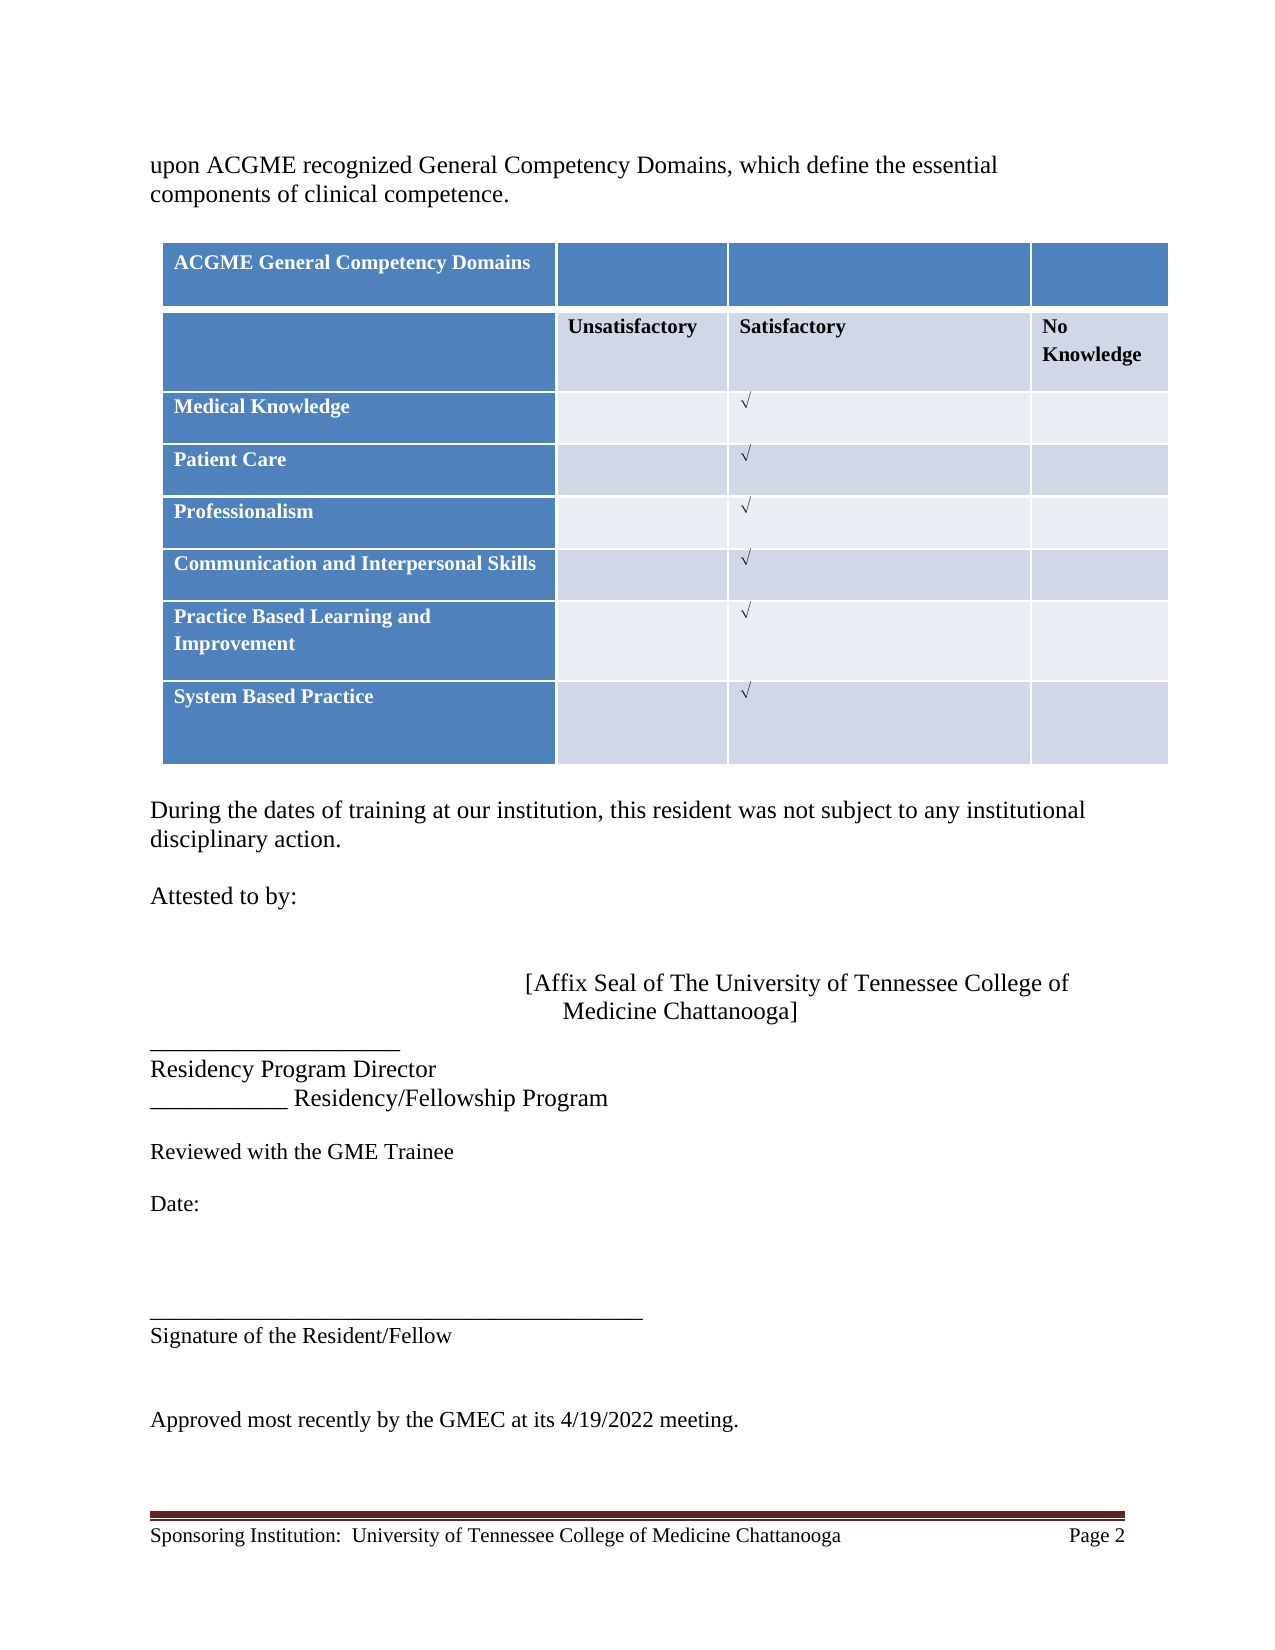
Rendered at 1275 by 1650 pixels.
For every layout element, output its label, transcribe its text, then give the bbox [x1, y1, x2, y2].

table_cell [729, 682, 1030, 764]
text Approved most recently by the GMEC at its 4/19/2022 meeting. [150, 1406, 1125, 1432]
table_cell Professionalism [163, 498, 555, 548]
table_cell [1032, 393, 1168, 443]
table_cell [558, 445, 727, 495]
table_cell Practice Based Learning and Improvement [163, 602, 555, 680]
text [Affix Seal of The University of Tennessee College of Medicine Chattanooga] [150, 968, 1125, 1025]
table_cell Unsatisfactory [558, 313, 727, 391]
table_cell [1032, 550, 1168, 600]
table_header [558, 243, 727, 306]
table_cell [558, 550, 727, 600]
text ____________________ [150, 1025, 1125, 1054]
table_cell [1032, 445, 1168, 495]
text Reviewed with the GME Trainee [150, 1138, 1125, 1164]
table_cell [729, 602, 1030, 680]
text ___________ Residency/Fellowship Program [150, 1083, 1125, 1111]
table_cell Satisfactory [729, 313, 1030, 391]
table_cell [1032, 498, 1168, 548]
table_cell [558, 682, 727, 764]
table_cell System Based Practice [163, 682, 555, 764]
text ___________________________________________ [150, 1296, 1125, 1322]
table_cell [729, 445, 1030, 495]
table_cell [558, 498, 727, 548]
table_cell No Knowledge [1032, 313, 1168, 391]
table_cell [729, 393, 1030, 443]
table_cell [1032, 602, 1168, 680]
table_cell Medical Knowledge [163, 393, 555, 443]
text Signature of the Resident/Fellow [150, 1322, 1125, 1348]
table_cell [163, 313, 555, 391]
table_header ACGME General Competency Domains [163, 243, 555, 306]
table_cell [1032, 682, 1168, 764]
table_cell [729, 550, 1030, 600]
text Date: [150, 1190, 1125, 1217]
table_cell [558, 602, 727, 680]
table_cell [729, 498, 1030, 548]
table_cell Communication and Interpersonal Skills [163, 550, 555, 600]
text Residency Program Director [150, 1054, 1125, 1083]
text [150, 150, 1125, 207]
table_cell [558, 393, 727, 443]
text Attested to by: [150, 881, 1125, 910]
table_header [1032, 243, 1168, 306]
table_cell Patient Care [163, 445, 555, 495]
text During the dates of training at our institution, this resident was not subject to any institutional disciplinary action. [150, 795, 1125, 853]
table_header [729, 243, 1030, 306]
